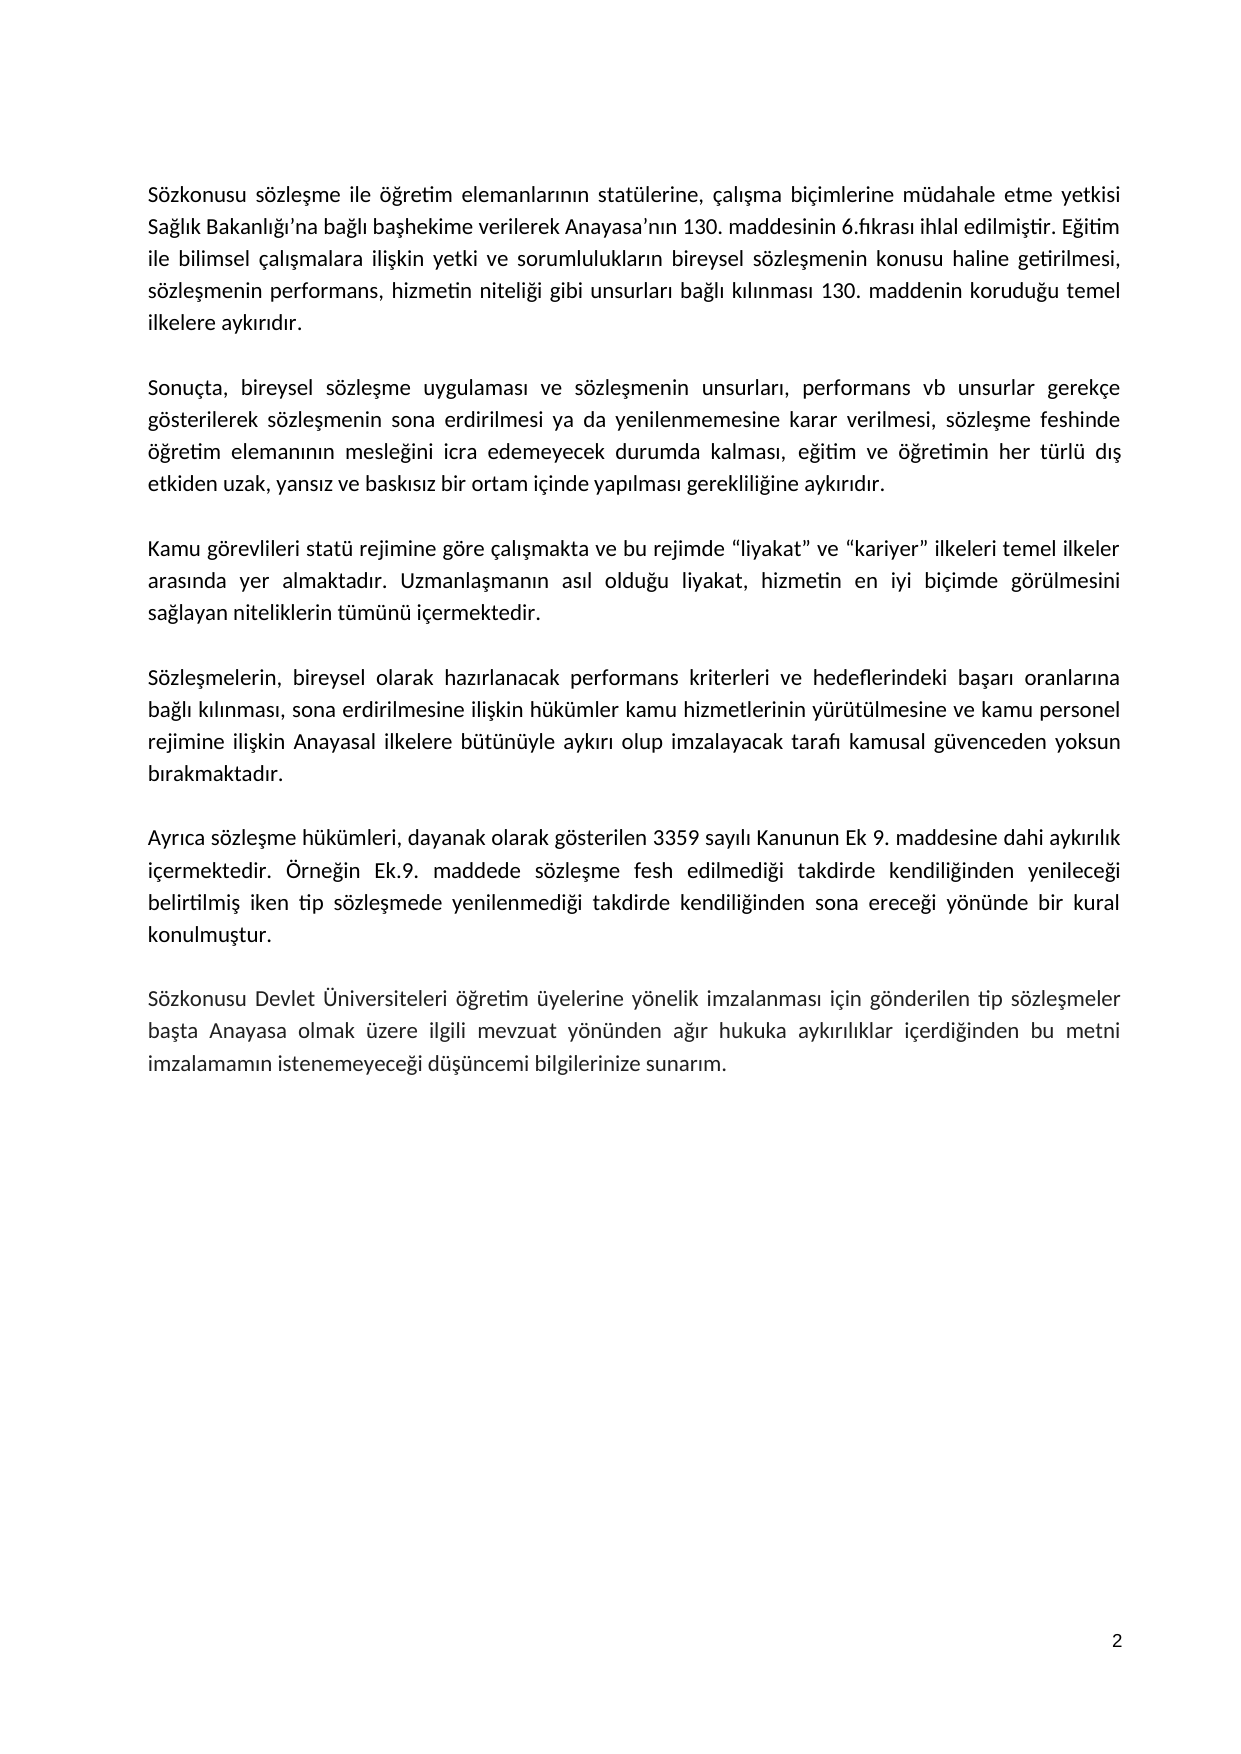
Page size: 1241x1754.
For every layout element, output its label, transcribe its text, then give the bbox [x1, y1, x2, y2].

text Kamu görevlileri statü rejimine göre çalışmakta ve bu rejimde “liyakat” ve “kariyer” ilkeleri temel ilkeler arasında yer almaktadır. Uzmanlaşmanın asıl olduğu liyakat, hizmetin en iyi biçimde görülmesini sağlayan niteliklerin tümünü içermektedir. [148, 534, 1122, 626]
text Sözleşmelerin, bireysel olarak hazırlanacak performans kriterleri ve hedeflerindeki başarı oranlarına bağlı kılınması, sona erdirilmesine ilişkin hükümler kamu hizmetlerinin yürütülmesine ve kamu personel rejimine ilişkin Anayasal ilkelere bütünüyle aykırı olup imzalayacak tarafı kamusal güvenceden yoksun bırakmaktadır. [148, 663, 1122, 787]
text Sözkonusu sözleşme ile öğretim elemanlarının statülerine, çalışma biçimlerine müdahale etme yetkisi Sağlık Bakanlığı’na bağlı başhekime verilerek Anayasa’nın 130. maddesinin 6.fıkrası ihlal edilmiştir. Eğitim ile bilimsel çalışmalara ilişkin yetki ve sorumlulukların bireysel sözleşmenin konusu haline getirilmesi, sözleşmenin performans, hizmetin niteliği gibi unsurları bağlı kılınması 130. maddenin koruduğu temel ilkelere aykırıdır. [148, 180, 1122, 337]
text Sözkonusu Devlet Üniversiteleri öğretim üyelerine yönelik imzalanması için gönderilen tip sözleşmeler başta Anayasa olmak üzere ilgili mevzuat yönünden ağır hukuka aykırılıklar içerdiğinden bu metni imzalamamın istenemeyeceği düşüncemi bilgilerinize sunarım. [148, 984, 1122, 1077]
text Sonuçta, bireysel sözleşme uygulaması ve sözleşmenin unsurları, performans vb unsurlar gerekçe gösterilerek sözleşmenin sona erdirilmesi ya da yenilenmemesine karar verilmesi, sözleşme feshinde öğretim elemanının mesleğini icra edemeyecek durumda kalması, eğitim ve öğretimin her türlü dış etkiden uzak, yansız ve baskısız bir ortam içinde yapılması gerekliliğine aykırıdır. [148, 373, 1122, 497]
text Ayrıca sözleşme hükümleri, dayanak olarak gösterilen 3359 sayılı Kanunun Ek 9. maddesine dahi aykırılık içermektedir. Örneğin Ek.9. maddede sözleşme fesh edilmediği takdirde kendiliğinden yenileceği belirtilmiş iken tip sözleşmede yenilenmediği takdirde kendiliğinden sona ereceği yönünde bir kural konulmuştur. [148, 823, 1122, 948]
